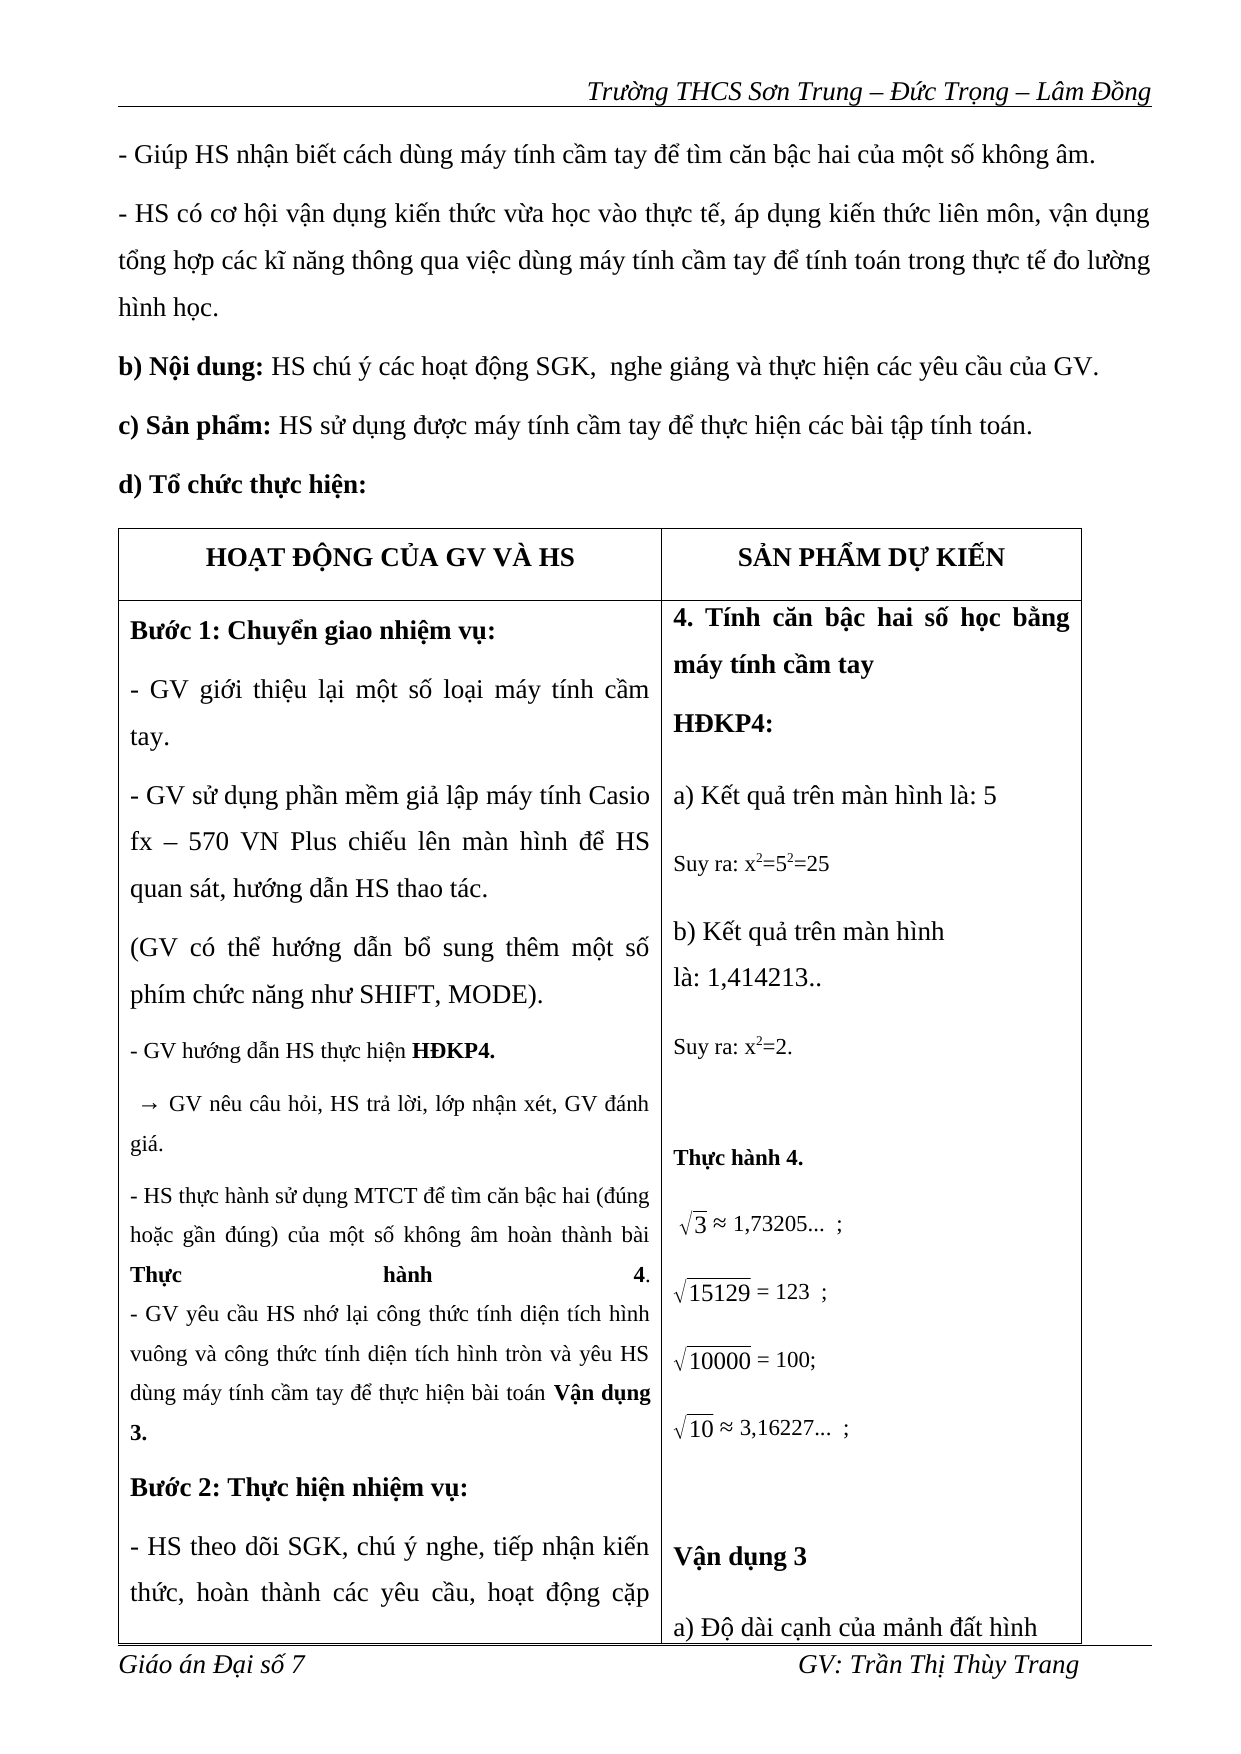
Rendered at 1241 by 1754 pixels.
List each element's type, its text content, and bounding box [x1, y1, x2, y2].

text - HS có cơ hội vận dụng kiến thức vừa học vào thực tế, áp dụng kiến thức liên môn, vận dụng tổng hợp các kĩ năng thông qua việc dùng máy tính cầm tay để tính toán trong thực tế đo lường hình học. [118, 197, 1152, 322]
text c) Sản phẩm: HS sử dụng được máy tính cầm tay để thực hiện các bài tập tính toán. [118, 409, 1152, 440]
text - Giúp HS nhận biết cách dùng máy tính cầm tay để tìm căn bậc hai của một số không âm. [118, 138, 1152, 169]
text b) Nội dung: HS chú ý các hoạt động SGK, nghe giảng và thực hiện các yêu cầu của GV. [118, 350, 1152, 381]
table_header HOẠT ĐỘNG CỦA GV VÀ HS [119, 529, 661, 600]
text d) Tổ chức thực hiện: [118, 468, 1152, 499]
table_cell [662, 601, 1081, 1642]
table_header SẢN PHẨM DỰ KIẾN [662, 529, 1081, 600]
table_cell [119, 601, 661, 1642]
